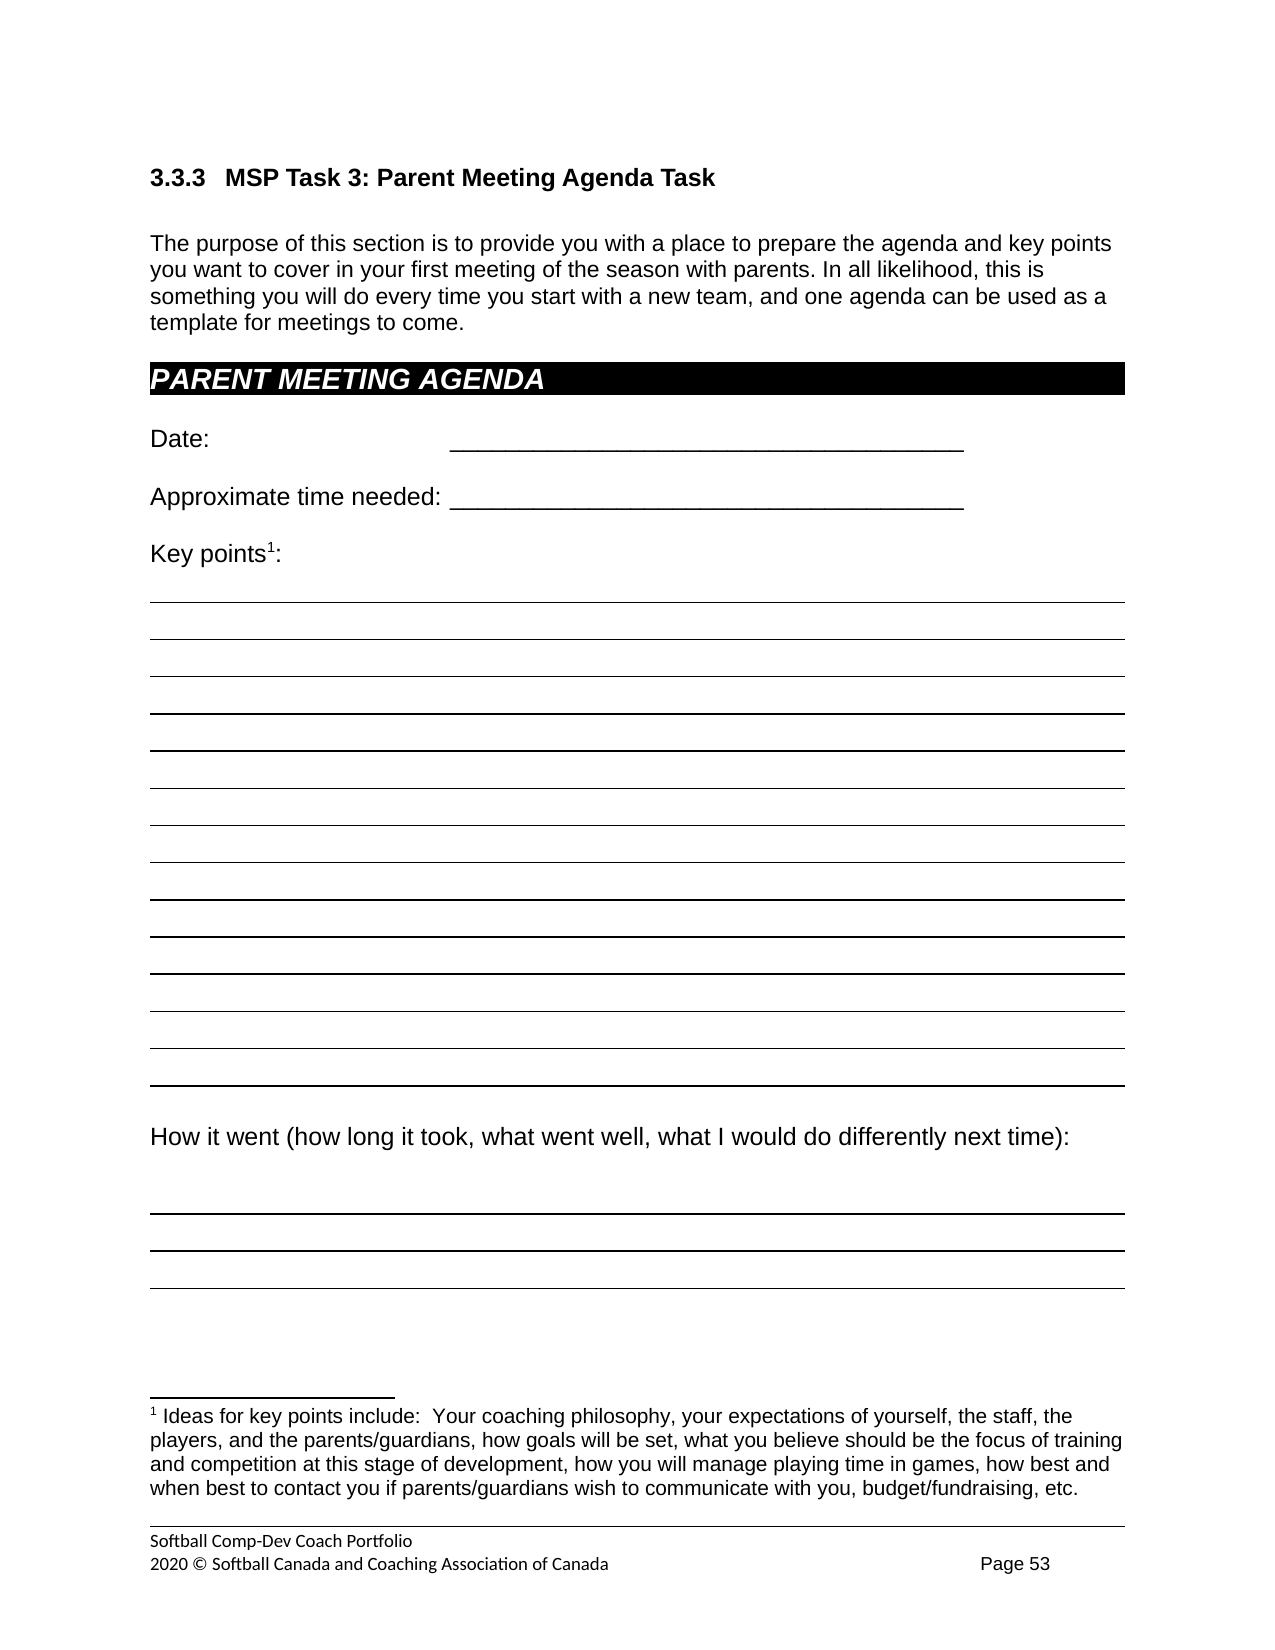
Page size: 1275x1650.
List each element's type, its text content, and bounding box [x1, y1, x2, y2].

text Key points: [150, 539, 1125, 568]
text Date: _____________________________________ [150, 424, 1125, 453]
text The purpose of this section is to provide you with a place to prepare the agenda and key points you want to cover in your first meeting of the season with parents. In all likelihood, this is something you will do every time you start with a new team, and one agenda can be used as a template for meetings to come. [150, 230, 1125, 336]
text Approximate time needed: _____________________________________ [150, 482, 1125, 510]
text How it went (how long it took, what went well, what I would do differently next time): [150, 1122, 1125, 1151]
subtitle MSP Task 3: Parent Meeting Agenda Task [150, 162, 1125, 191]
text PARENT MEETING AGENDA [150, 362, 1125, 395]
